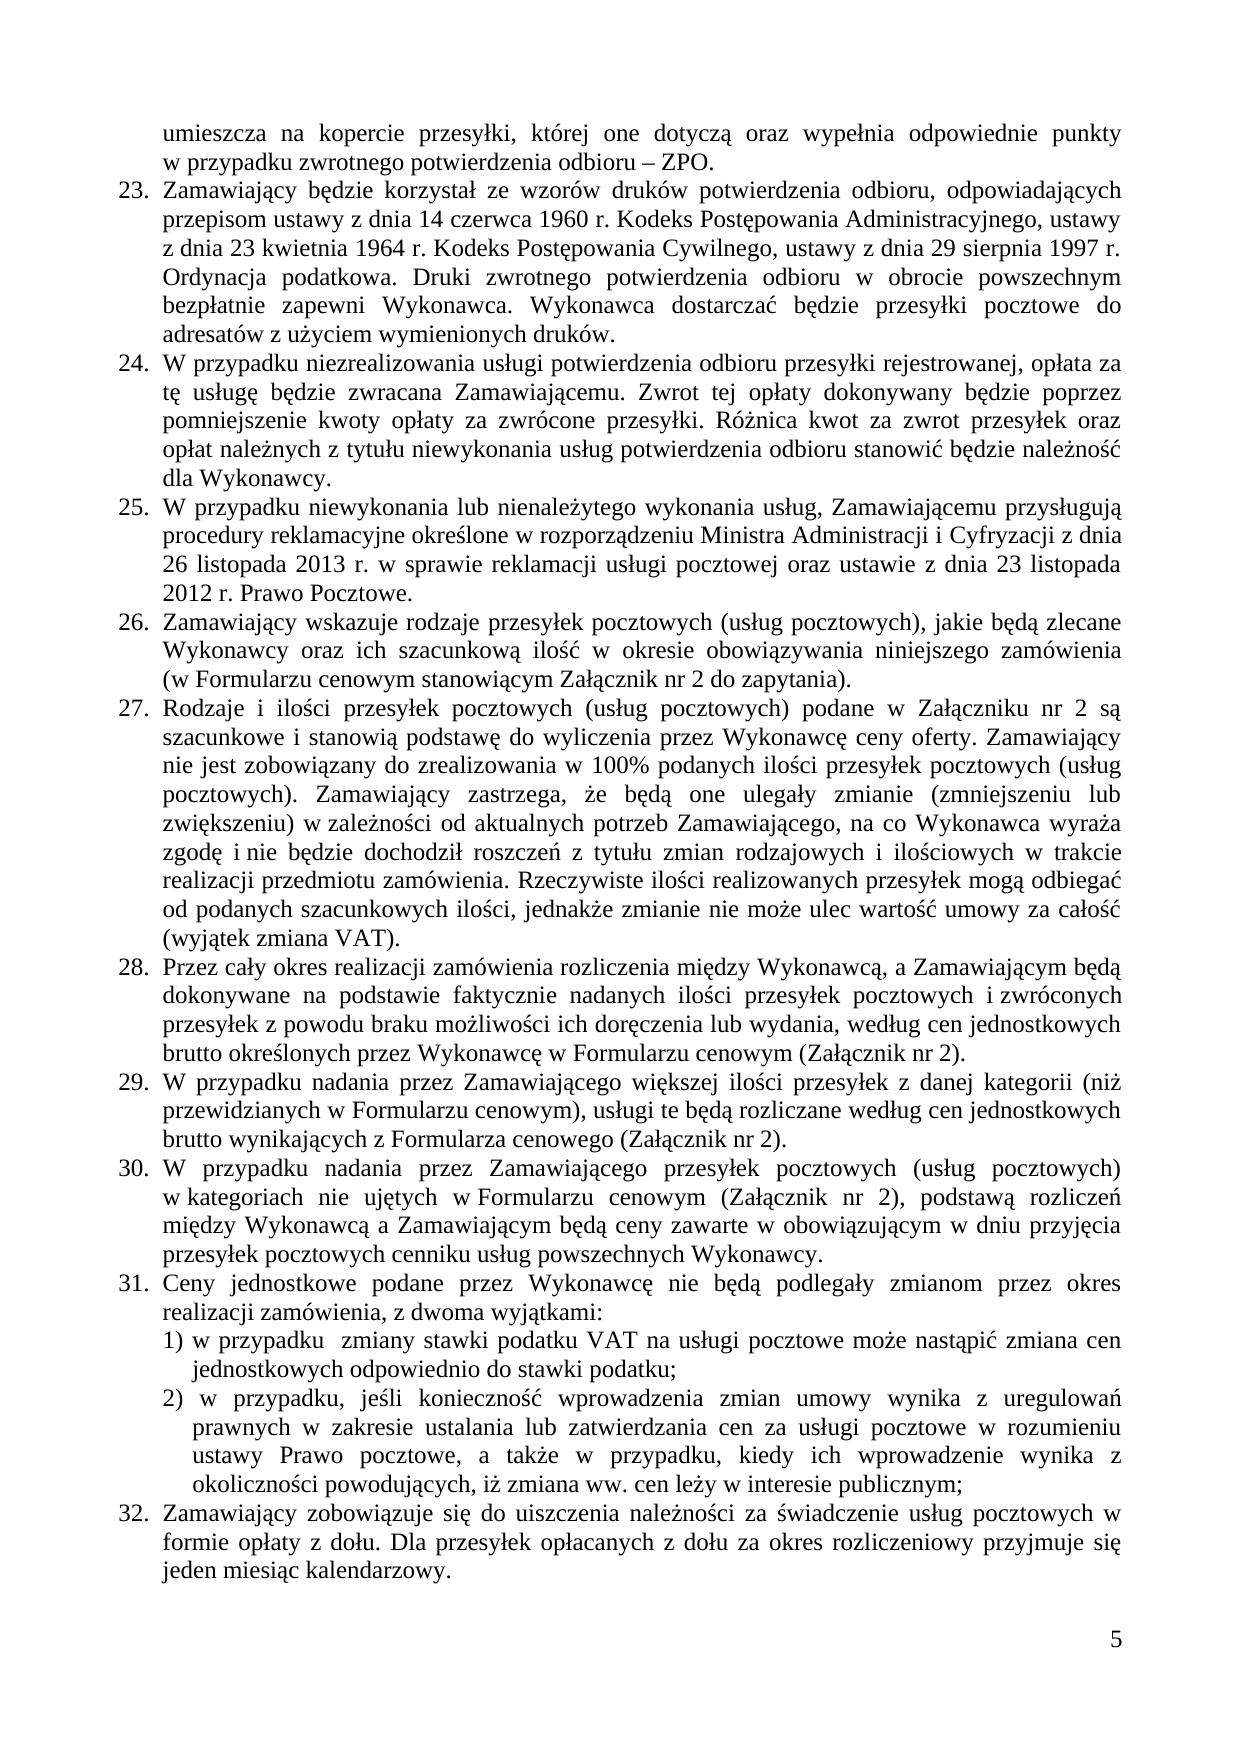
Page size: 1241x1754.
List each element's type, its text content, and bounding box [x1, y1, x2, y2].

list W przypadku nadania przez Zamawiającego większej ilości przesyłek z danej kategorii (niż przewidzianych w Formularzu cenowym), usługi te będą rozliczane według cen jednostkowych brutto wynikających z Formularza cenowego (Załącznik nr 2). [118, 1067, 1122, 1153]
list Przez cały okres realizacji zamówienia rozliczenia między Wykonawcą, a Zamawiającym będą dokonywane na podstawie faktycznie nadanych ilości przesyłek pocztowych i zwróconych przesyłek z powodu braku możliwości ich doręczenia lub wydania, według cen jednostkowych brutto określonych przez Wykonawcę w Formularzu cenowym (Załącznik nr 2). [118, 952, 1122, 1067]
list Zamawiający zobowiązuje się do uiszczenia należności za świadczenie usług pocztowych w formie opłaty z dołu. Dla przesyłek opłacanych z dołu za okres rozliczeniowy przyjmuje się jeden miesiąc kalendarzowy. [118, 1498, 1122, 1584]
list Ceny jednostkowe podane przez Wykonawcę nie będą podlegały zmianom przez okres realizacji zamówienia, z dwoma wyjątkami: [118, 1268, 1122, 1326]
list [118, 118, 1122, 176]
list Zamawiający wskazuje rodzaje przesyłek pocztowych (usług pocztowych), jakie będą zlecane Wykonawcy oraz ich szacunkową ilość w okresie obowiązywania niniejszego zamówienia (w Formularzu cenowym stanowiącym Załącznik nr 2 do zapytania). [118, 607, 1122, 693]
list W przypadku niezrealizowania usługi potwierdzenia odbioru przesyłki rejestrowanej, opłata za tę usługę będzie zwracana Zamawiającemu. Zwrot tej opłaty dokonywany będzie poprzez pomniejszenie kwoty opłaty za zwrócone przesyłki. Różnica kwot za zwrot przesyłek oraz opłat należnych z tytułu niewykonania usług potwierdzenia odbioru stanowić będzie należność dla Wykonawcy. [118, 348, 1122, 492]
list W przypadku nadania przez Zamawiającego przesyłek pocztowych (usług pocztowych) w kategoriach nie ujętych w Formularzu cenowym (Załącznik nr 2), podstawą rozliczeń między Wykonawcą a Zamawiającym będą ceny zawarte w obowiązującym w dniu przyjęcia przesyłek pocztowych cenniku usług powszechnych Wykonawcy. [118, 1153, 1122, 1268]
list 1) w przypadku zmiany stawki podatku VAT na usługi pocztowe może nastąpić zmiana cen jednostkowych odpowiednio do stawki podatku; [162, 1326, 1122, 1383]
list Rodzaje i ilości przesyłek pocztowych (usług pocztowych) podane w Załączniku nr 2 są szacunkowe i stanowią podstawę do wyliczenia przez Wykonawcę ceny oferty. Zamawiający nie jest zobowiązany do zrealizowania w 100% podanych ilości przesyłek pocztowych (usług pocztowych). Zamawiający zastrzega, że będą one ulegały zmianie (zmniejszeniu lub zwiększeniu) w zależności od aktualnych potrzeb Zamawiającego, na co Wykonawca wyraża zgodę i nie będzie dochodził roszczeń z tytułu zmian rodzajowych i ilościowych w trakcie realizacji przedmiotu zamówienia. Rzeczywiste ilości realizowanych przesyłek mogą odbiegać od podanych szacunkowych ilości, jednakże zmianie nie może ulec wartość umowy za całość (wyjątek zmiana VAT). [118, 693, 1122, 952]
list W przypadku niewykonania lub nienależytego wykonania usług, Zamawiającemu przysługują procedury reklamacyjne określone w rozporządzeniu Ministra Administracji i Cyfryzacji z dnia 26 listopada 2013 r. w sprawie reklamacji usługi pocztowej oraz ustawie z dnia 23 listopada 2012 r. Prawo Pocztowe. [118, 492, 1122, 607]
list 2) w przypadku, jeśli konieczność wprowadzenia zmian umowy wynika z uregulowań prawnych w zakresie ustalania lub zatwierdzania cen za usługi pocztowe w rozumieniu ustawy Prawo pocztowe, a także w przypadku, kiedy ich wprowadzenie wynika z okoliczności powodujących, iż zmiana ww. cen leży w interesie publicznym; [162, 1383, 1122, 1498]
list Zamawiający będzie korzystał ze wzorów druków potwierdzenia odbioru, odpowiadających przepisom ustawy z dnia 14 czerwca 1960 r. Kodeks Postępowania Administracyjnego, ustawy z dnia 23 kwietnia 1964 r. Kodeks Postępowania Cywilnego, ustawy z dnia 29 sierpnia 1997 r. Ordynacja podatkowa. Druki zwrotnego potwierdzenia odbioru w obrocie powszechnym bezpłatnie zapewni Wykonawca. Wykonawca dostarczać będzie przesyłki pocztowe do adresatów z użyciem wymienionych druków. [118, 176, 1122, 348]
